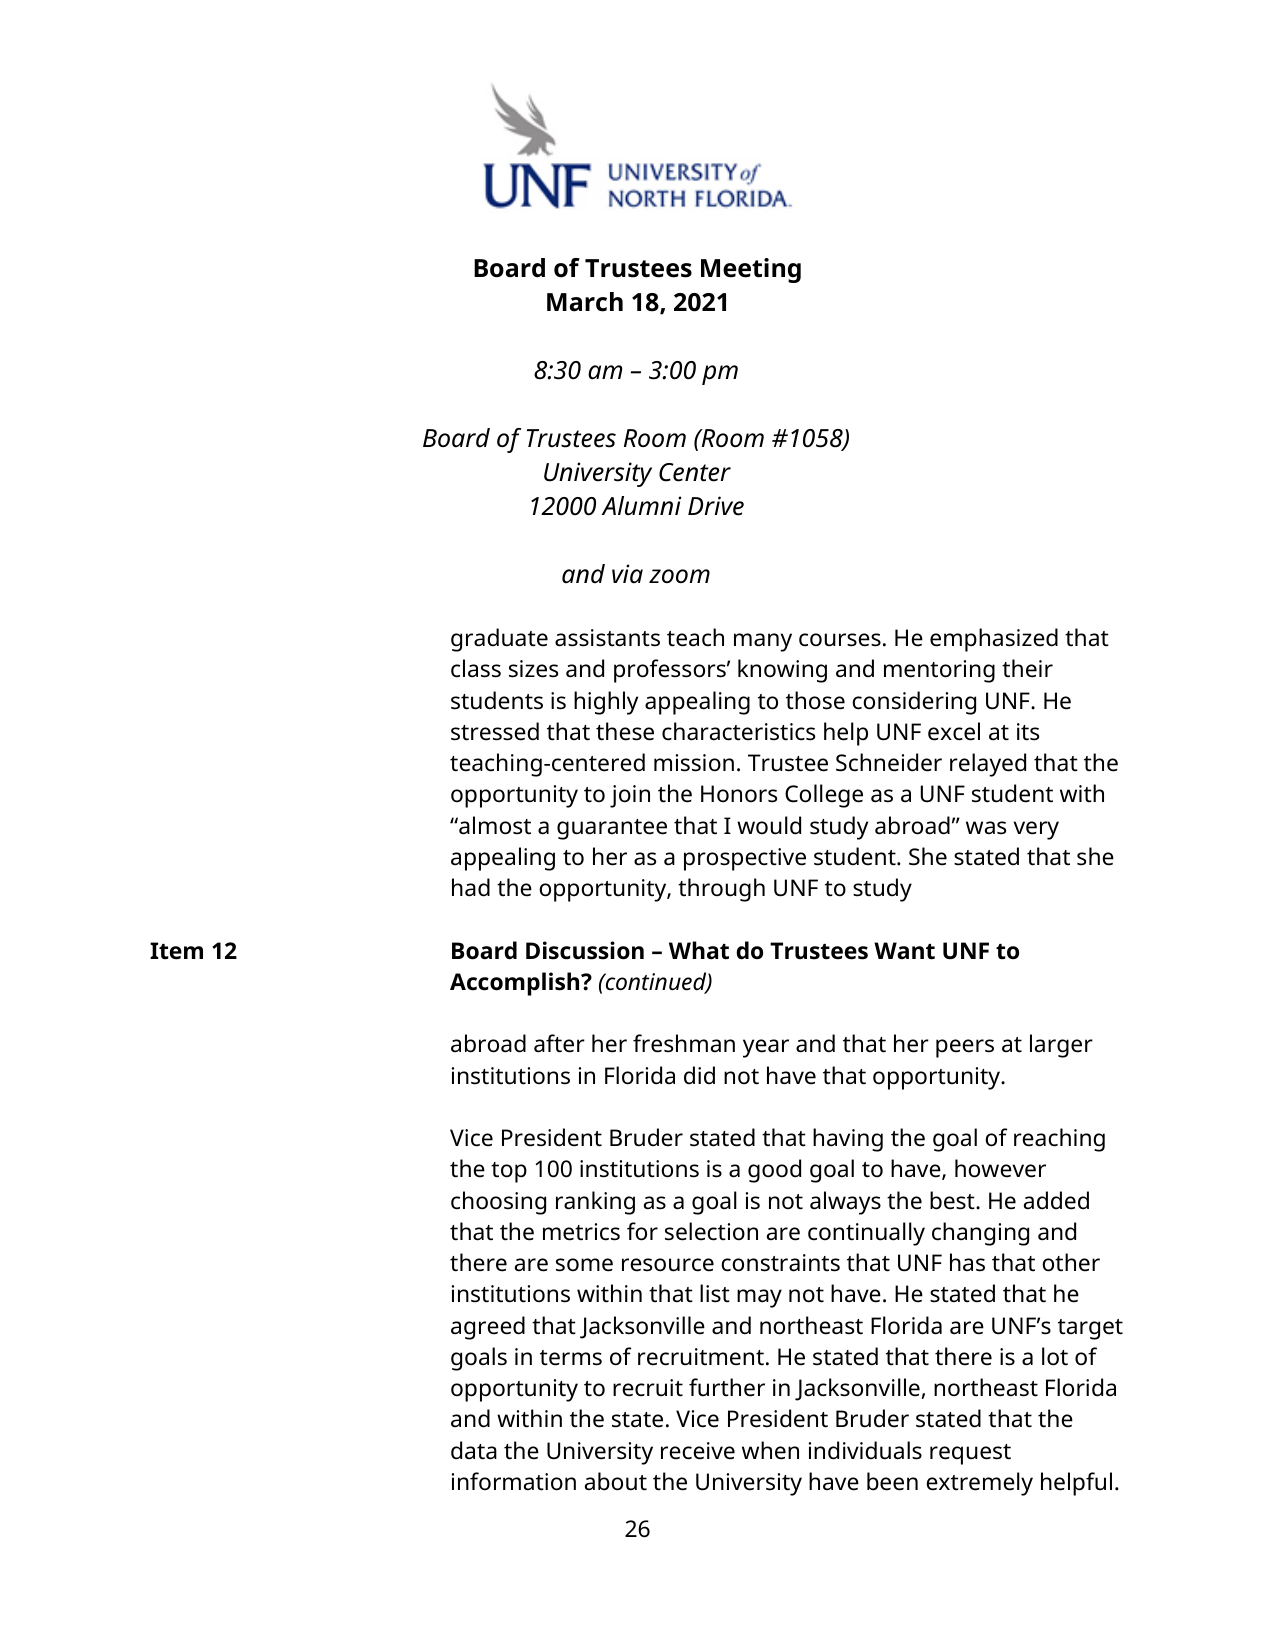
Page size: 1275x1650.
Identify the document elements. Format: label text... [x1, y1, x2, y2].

picture [468, 75, 807, 219]
subtitle Item 12 Board Discussion – What do Trustees Want UNF to Accomplish? (continued) [150, 934, 1125, 997]
text Trustee Schneider stated that she believes that generally those students who are attracted to UNF would likely make Jacksonville their home (keeping the skills they obtained at UNF in the community). Trustee White stated he thought it was important to think not only about the University’s goals, but also its identity. He stated that most institutions ranked in the top 100 were universities at which graduate students and graduate assistants teach many courses. He emphasized that class sizes and professors’ knowing and mentoring their students is highly appealing to those considering UNF. He stressed that these characteristics help UNF excel at its teaching-centered mission. Trustee Schneider relayed that the opportunity to join the Honors College as a UNF student with “almost a guarantee that I would study abroad” was very appealing to her as a prospective student. She stated that she had the opportunity, through UNF to study [450, 622, 1125, 903]
text Vice President Bruder stated that having the goal of reaching the top 100 institutions is a good goal to have, however choosing ranking as a goal is not always the best. He added that the metrics for selection are continually changing and there are some resource constraints that UNF has that other institutions within that list may not have. He stated that he agreed that Jacksonville and northeast Florida are UNF’s target goals in terms of recruitment. He stated that there is a lot of opportunity to recruit further in Jacksonville, northeast Florida and within the state. Vice President Bruder stated that the data the University receive when individuals request information about the University have been extremely helpful. The data have revealed that the factors most appealing to potential students are tuition rates, UNF’s status as the #1 jobs university in the state and the personalized attention students receive. Vice President Bruder also noted that one of things that has contributed to UNF being the #1 jobs University in the state is that, for many UNF students, their first job comes from a ‘lead’ one of their professors has within the community and the personalized attention UNF students receive at UNF facilitates this process of successful employment after graduation. [450, 1122, 1125, 1497]
text abroad after her freshman year and that her peers at larger institutions in Florida did not have that opportunity. [450, 1028, 1125, 1091]
